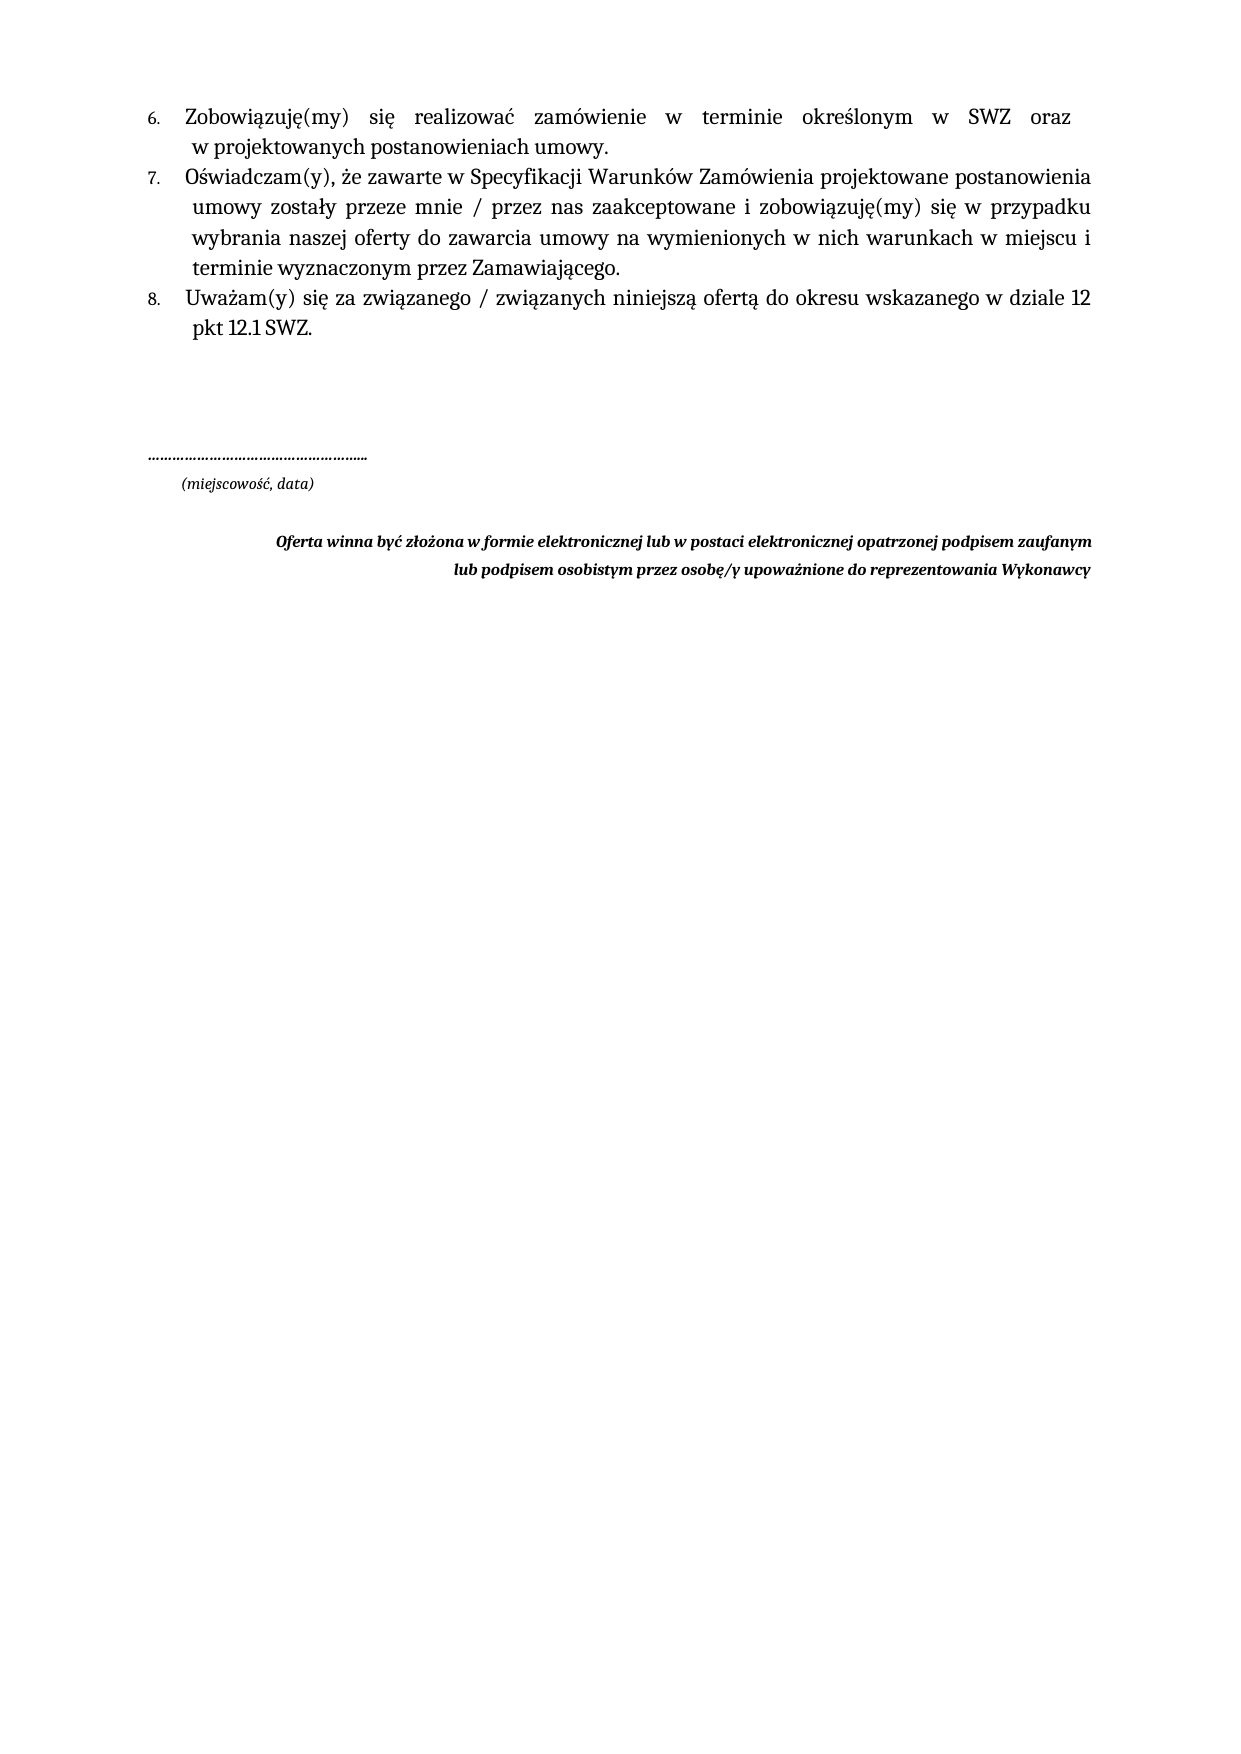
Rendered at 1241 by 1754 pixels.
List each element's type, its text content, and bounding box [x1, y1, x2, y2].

list Oświadczam(y), że zawarte w Specyfikacji Warunków Zamówienia projektowane postanowienia umowy zostały przeze mnie / przez nas zaakceptowane i zobowiązuję(my) się w przypadku wybrania naszej oferty do zawarcia umowy na wymienionych w nich warunkach w miejscu i terminie wyznaczonym przez Zamawiającego. [148, 164, 1093, 281]
text (miejscowość, data) [181, 474, 1093, 494]
text Oferta winna być złożona w formie elektronicznej lub w postaci elektronicznej opatrzonej podpisem zaufanym [145, 532, 1093, 551]
list Zobowiązuję(my) się realizować zamówienie w terminie określonym w SWZ oraz w projektowanych postanowieniach umowy. [148, 103, 1093, 160]
list Uważam(y) się za związanego / związanych niniejszą ofertą do okresu wskazanego w dziale 12 pkt 12.1 SWZ. [148, 285, 1093, 341]
text lub podpisem osobistym przez osobę/y upoważnione do reprezentowania Wykonawcy [145, 561, 1093, 580]
text ……………………………………………... [148, 446, 1093, 465]
